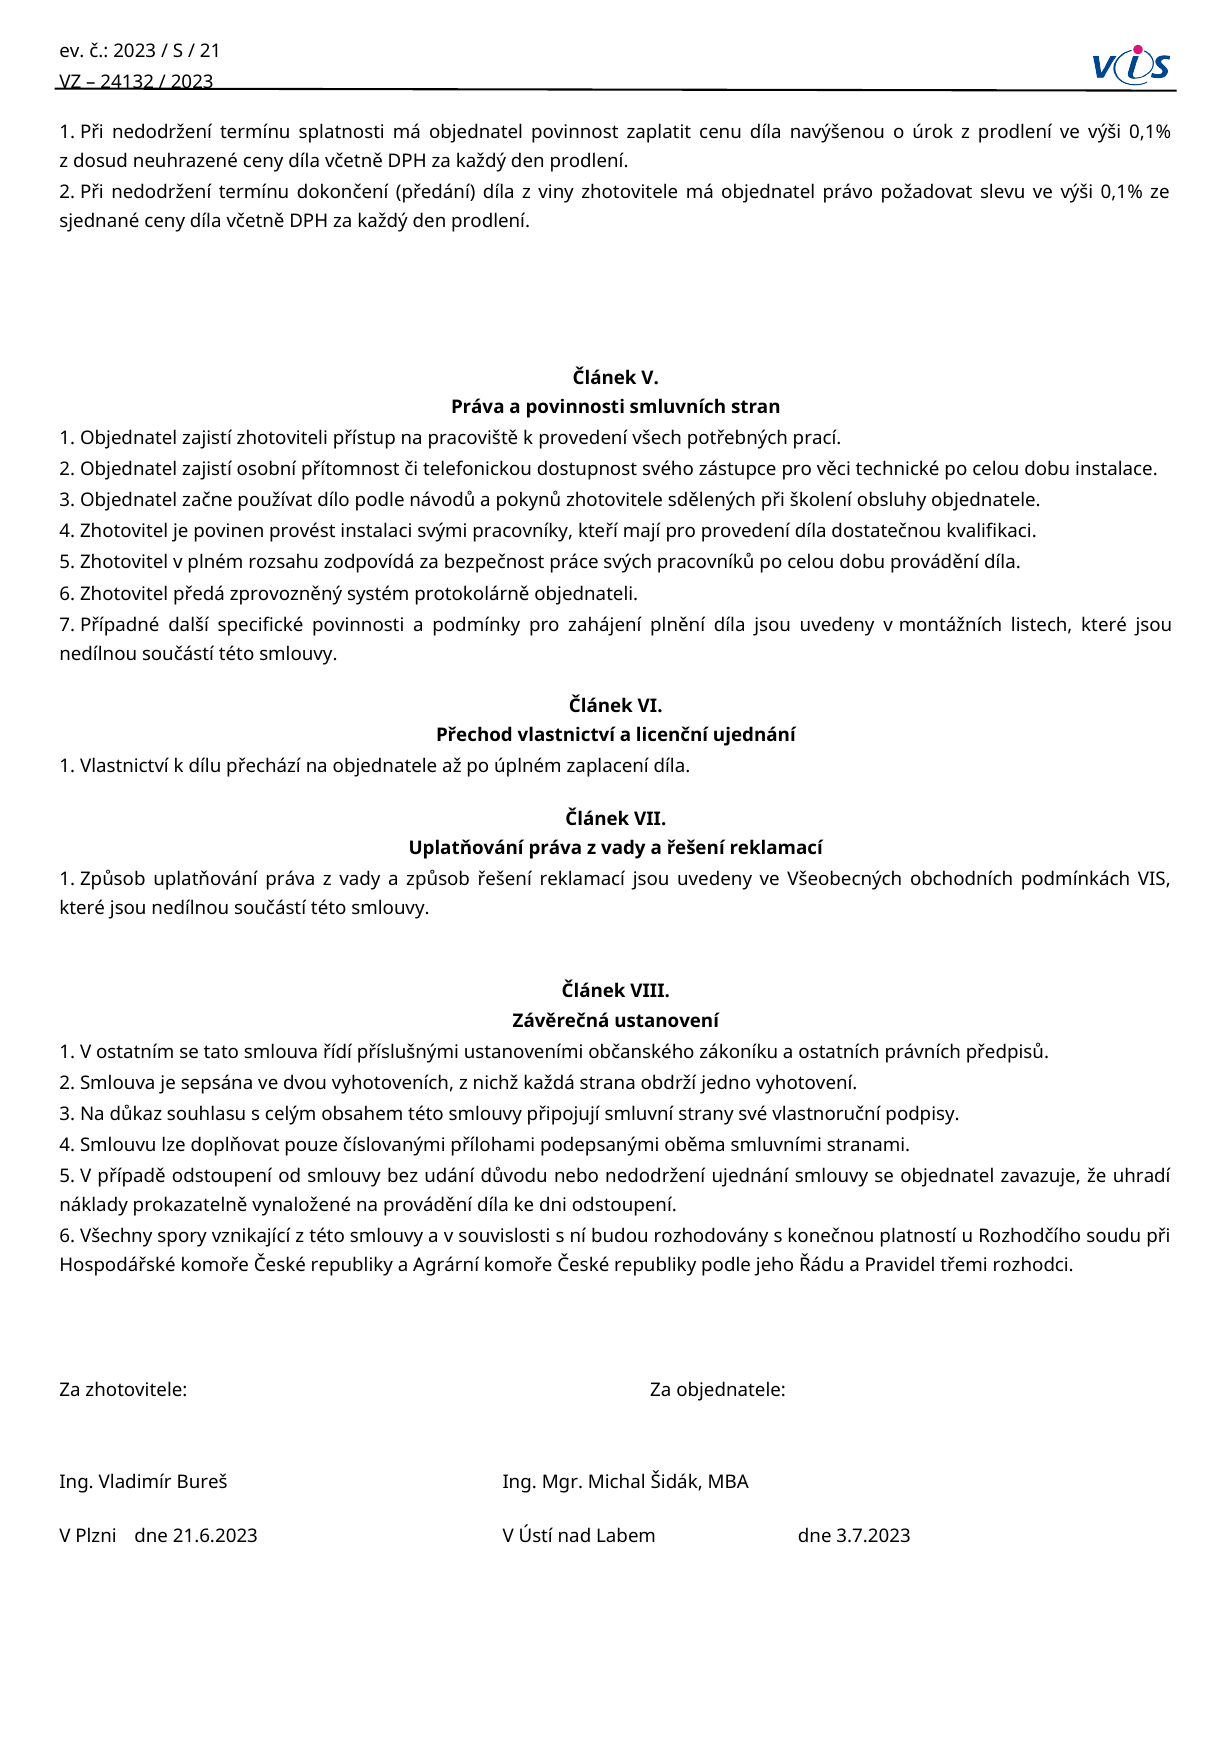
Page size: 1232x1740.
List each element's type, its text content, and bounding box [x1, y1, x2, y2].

text Článek VII. [59, 805, 1172, 830]
text Uplatňování práva z vady a řešení reklamací [59, 834, 1172, 859]
text 2. Objednatel zajistí osobní přítomnost či telefonickou dostupnost svého zástupce pro věci technické po celou dobu instalace. [59, 456, 1172, 481]
text 1. Způsob uplatňování práva z vady a způsob řešení reklamací jsou uvedeny ve Všeobecných obchodních podmínkách VIS, které jsou nedílnou součástí této smlouvy. [59, 865, 1172, 920]
text 3. Objednatel začne používat dílo podle návodů a pokynů zhotovitele sdělených při školení obsluhy objednatele. [59, 487, 1172, 512]
text Ing. Vladimír Bureš Ing. Mgr. Michal Šidák, MBA [59, 1469, 1172, 1493]
text 2. Při nedodržení termínu dokončení (předání) díla z viny zhotovitele má objednatel právo požadovat slevu ve výši 0,1% ze sjednané ceny díla včetně DPH za každý den prodlení. [59, 178, 1172, 233]
text Práva a povinnosti smluvních stran [59, 393, 1172, 419]
text 1. V ostatním se tato smlouva řídí příslušnými ustanoveními občanského zákoníku a ostatních právních předpisů. [59, 1038, 1172, 1063]
text 4. Smlouvu lze doplňovat pouze číslovanými přílohami podepsanými oběma smluvními stranami. [59, 1131, 1172, 1157]
text Článek V. [59, 364, 1172, 390]
text 6. Všechny spory vznikající z této smlouvy a v souvislosti s ní budou rozhodovány s konečnou platností u Rozhodčího soudu při Hospodářské komoře České republiky a Agrární komoře České republiky podle jeho Řádu a Pravidel třemi rozhodci. [59, 1222, 1172, 1277]
text 4. Zhotovitel je povinen provést instalaci svými pracovníky, kteří mají pro provedení díla dostatečnou kvalifikaci. [59, 518, 1172, 543]
text Za zhotovitele: Za objednatele: [59, 1376, 1172, 1401]
text 1. Objednatel zajistí zhotoviteli přístup na pracoviště k provedení všech potřebných prací. [59, 424, 1172, 450]
text 1. Vlastnictví k dílu přechází na objednatele až po úplném zaplacení díla. [59, 753, 1172, 778]
text Závěrečná ustanovení [59, 1007, 1172, 1032]
text 1. Při nedodržení termínu splatnosti má objednatel povinnost zaplatit cenu díla navýšenou o úrok z prodlení ve výši 0,1% z dosud neuhrazené ceny díla včetně DPH za každý den prodlení. [59, 118, 1172, 173]
text 2. Smlouva je sepsána ve dvou vyhotoveních, z nichž každá strana obdrží jedno vyhotovení. [59, 1069, 1172, 1094]
text V Plzni dne 21.6.2023 V Ústí nad Labem dne [59, 1522, 1172, 1548]
text 5. V případě odstoupení od smlouvy bez udání důvodu nebo nedodržení ujednání smlouvy se objednatel zavazuje, že uhradí náklady prokazatelně vynaložené na provádění díla ke dni odstoupení. [59, 1162, 1172, 1217]
text 7. Případné další specifické povinnosti a podmínky pro zahájení plnění díla jsou uvedeny v montážních listech, které jsou nedílnou součástí této smlouvy. [59, 611, 1172, 666]
text Přechod vlastnictví a licenční ujednání [59, 722, 1172, 747]
text 3. Na důkaz souhlasu s celým obsahem této smlouvy připojují smluvní strany své vlastnoruční podpisy. [59, 1100, 1172, 1126]
text 6. Zhotovitel předá zprovozněný systém protokolárně objednateli. [59, 580, 1172, 605]
text 5. Zhotovitel v plném rozsahu zodpovídá za bezpečnost práce svých pracovníků po celou dobu provádění díla. [59, 549, 1172, 574]
text Článek VI. [59, 692, 1172, 718]
text Článek VIII. [59, 978, 1172, 1003]
